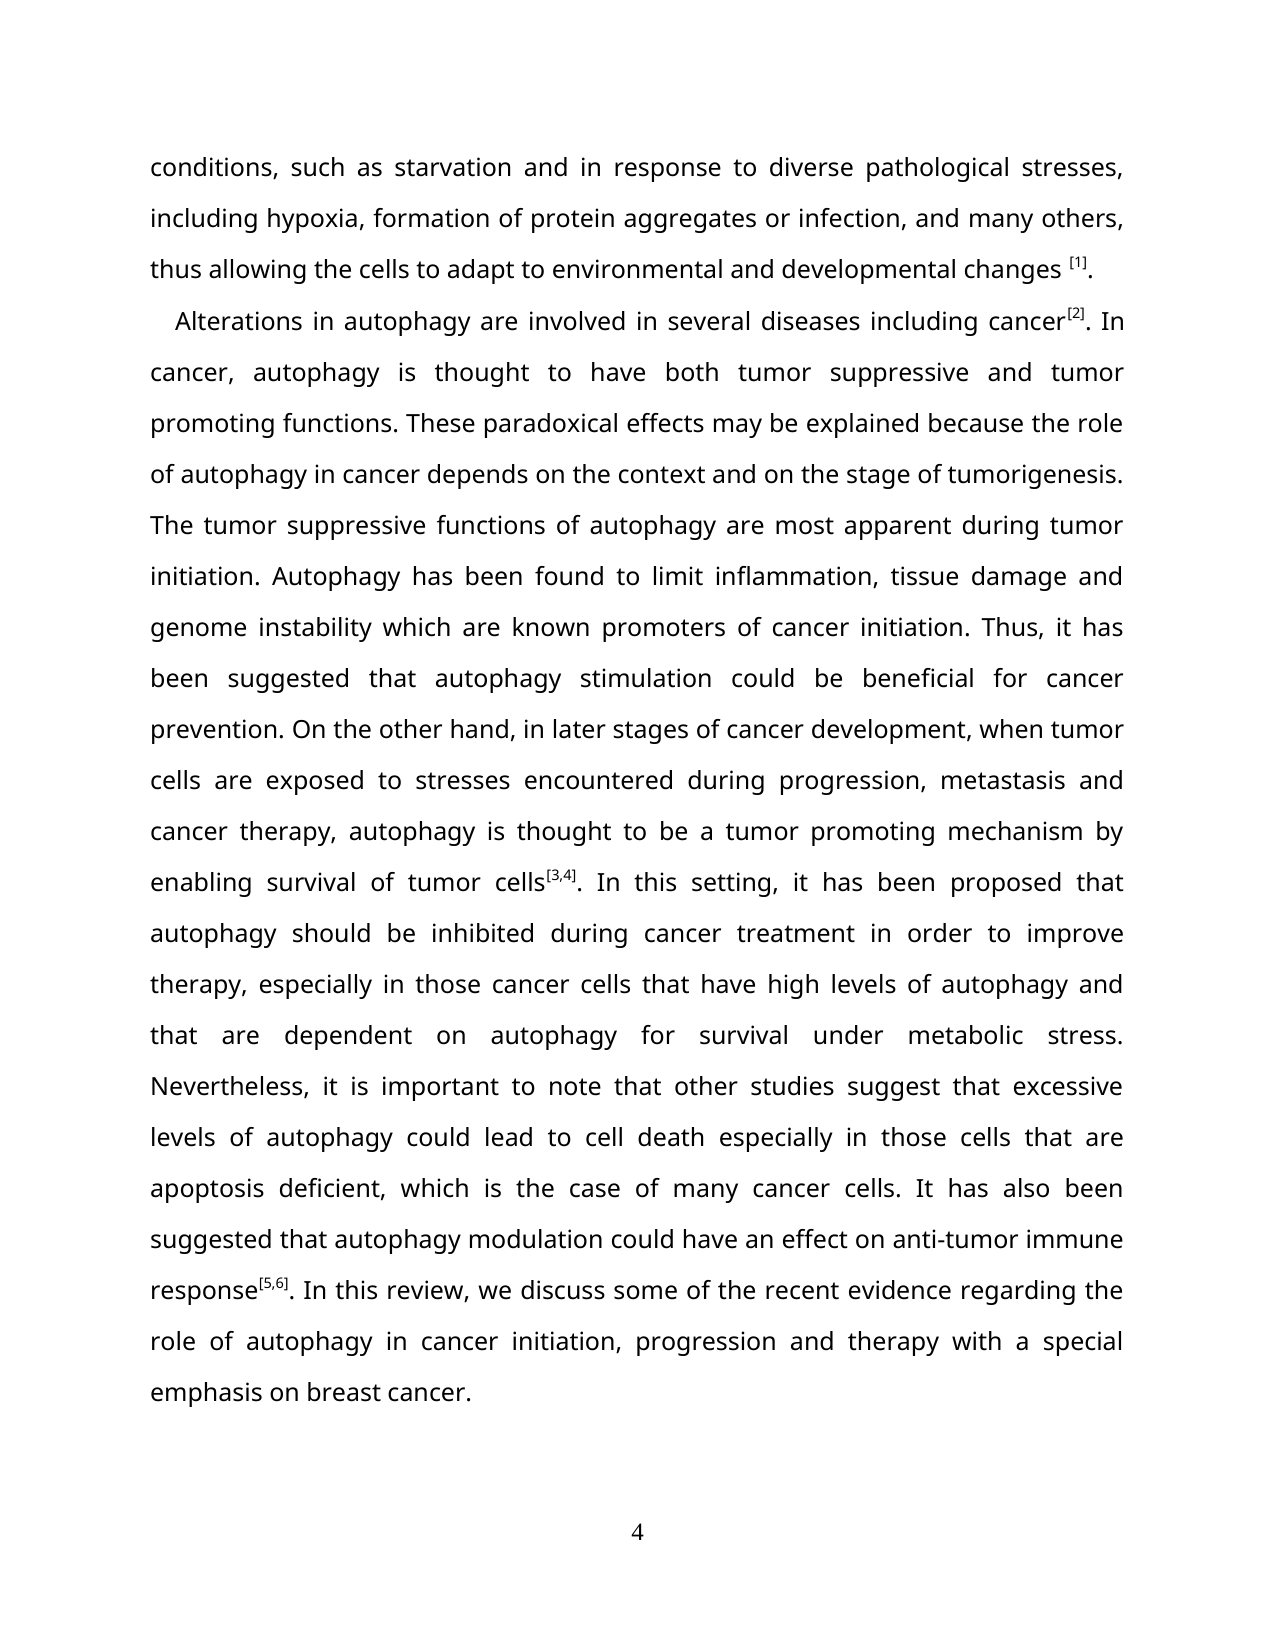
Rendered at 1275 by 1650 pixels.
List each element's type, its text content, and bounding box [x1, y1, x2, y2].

list Alterations in autophagy are involved in several diseases including cancer[2]. In cancer, autophagy is thought to have both tumor suppressive and tumor promoting functions. These paradoxical effects may be explained because the role of autophagy in cancer depends on the context and on the stage of tumorigenesis. The tumor suppressive functions of autophagy are most apparent during tumor initiation. Autophagy has been found to limit inflammation, tissue damage and genome instability which are known promoters of cancer initiation. Thus, it has been suggested that autophagy stimulation could be beneficial for cancer prevention. On the other hand, in later stages of cancer development, when tumor cells are exposed to stresses encountered during progression, metastasis and cancer therapy, autophagy is thought to be a tumor promoting mechanism by enabling survival of tumor cells[3,4]. In this setting, it has been proposed that autophagy should be inhibited during cancer treatment in order to improve therapy, especially in those cancer cells that have high levels of autophagy and that are dependent on autophagy for survival under metabolic stress. Nevertheless, it is important to note that other studies suggest that excessive levels of autophagy could lead to cell death especially in those cells that are apoptosis deficient, which is the case of many cancer cells. It has also been suggested that autophagy modulation could have an effect on anti-tumor immune response[5,6]. In this review, we discuss some of the recent evidence regarding the role of autophagy in cancer initiation, progression and therapy with a special emphasis on breast cancer. [150, 303, 1125, 1409]
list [150, 150, 1125, 286]
